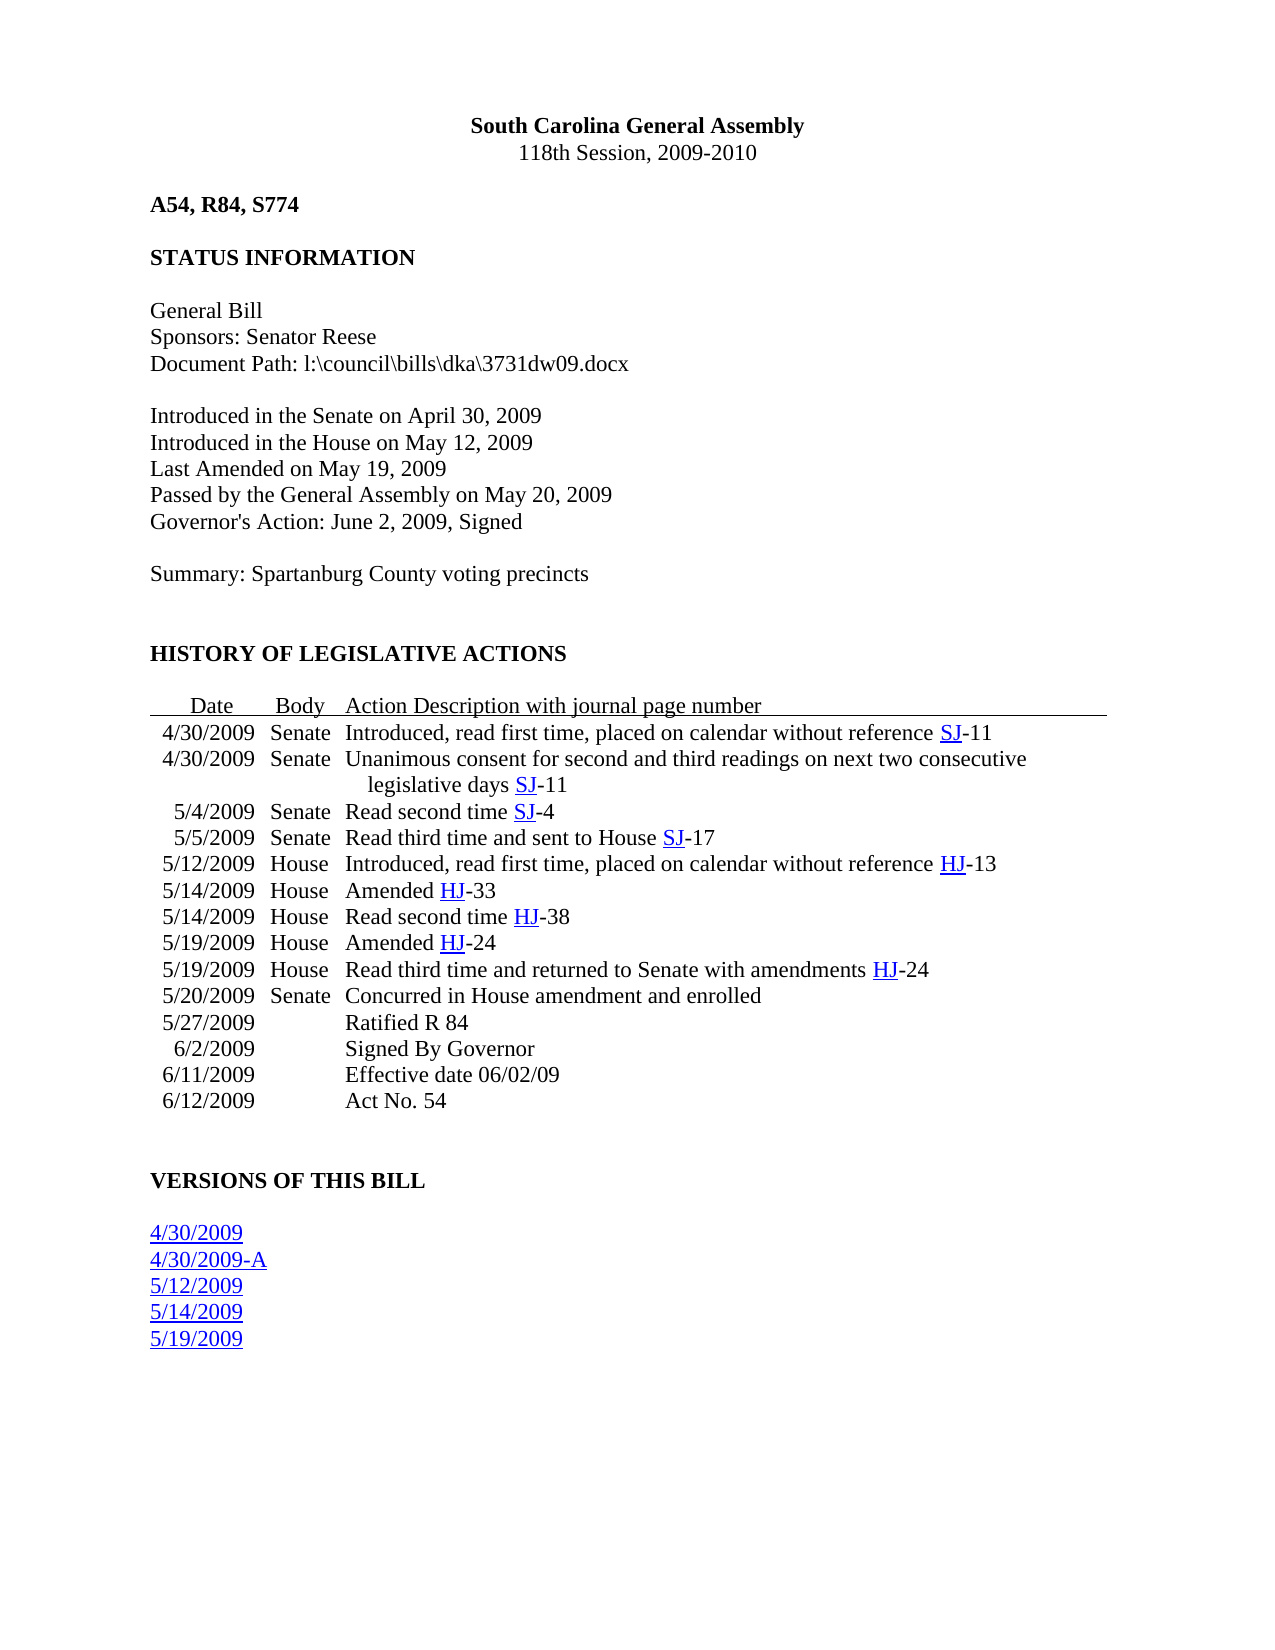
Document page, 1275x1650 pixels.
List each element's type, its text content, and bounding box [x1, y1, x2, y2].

text Introduced in the Senate on April 30, 2009 [150, 402, 1125, 429]
text 5/14/2009 House Amended HJ-33 [150, 877, 1125, 903]
text VERSIONS OF THIS BILL [150, 1167, 1125, 1193]
text South Carolina General Assembly [150, 112, 1125, 139]
text 5/27/2009 Ratified R 84 [150, 1008, 1125, 1035]
text Date Body Action Description with journal page number [150, 692, 1125, 719]
text 5/14/2009 House Read second time HJ-38 [150, 903, 1125, 929]
text HISTORY OF LEGISLATIVE ACTIONS [150, 639, 1125, 666]
text 5/19/2009 [150, 1325, 1125, 1351]
text Sponsors: Senator Reese [150, 323, 1125, 350]
text Last Amended on May 19, 2009 [150, 455, 1125, 481]
text 5/5/2009 Senate Read third time and sent to House SJ-17 [150, 824, 1125, 850]
text 4/30/2009 [150, 1219, 1125, 1246]
text 5/12/2009 House Introduced, read first time, placed on calendar without reference HJ-13 [150, 850, 1125, 877]
text 5/4/2009 Senate Read second time SJ-4 [150, 798, 1125, 824]
text STATUS INFORMATION [150, 244, 1125, 271]
text 118th Session, 2009-2010 [150, 139, 1125, 165]
text General Bill [150, 297, 1125, 323]
text 6/2/2009 Signed By Governor [150, 1035, 1125, 1061]
text 5/20/2009 Senate Concurred in House amendment and enrolled [150, 982, 1125, 1008]
text A54, R84, S774 [150, 192, 1125, 218]
text 4/30/2009 Senate Unanimous consent for second and third readings on next two consecutive legislative days SJ-11 [150, 745, 1125, 798]
text 4/30/2009-A [150, 1246, 1125, 1272]
text Document Path: l:\council\bills\dka\3731dw09.docx [150, 350, 1125, 376]
text 5/12/2009 [150, 1272, 1125, 1298]
text 6/11/2009 Effective date 06/02/09 [150, 1061, 1125, 1088]
text Governor's Action: June 2, 2009, Signed [150, 508, 1125, 534]
text Passed by the General Assembly on May 20, 2009 [150, 481, 1125, 508]
text 5/19/2009 House Amended HJ-24 [150, 929, 1125, 956]
text Introduced in the House on May 12, 2009 [150, 429, 1125, 455]
text Summary: Spartanburg County voting precincts [150, 561, 1125, 587]
text 5/14/2009 [150, 1298, 1125, 1325]
text 6/12/2009 Act No. 54 [150, 1088, 1125, 1114]
text 4/30/2009 Senate Introduced, read first time, placed on calendar without reference SJ-11 [150, 719, 1125, 745]
text 5/19/2009 House Read third time and returned to Senate with amendments HJ-24 [150, 956, 1125, 982]
